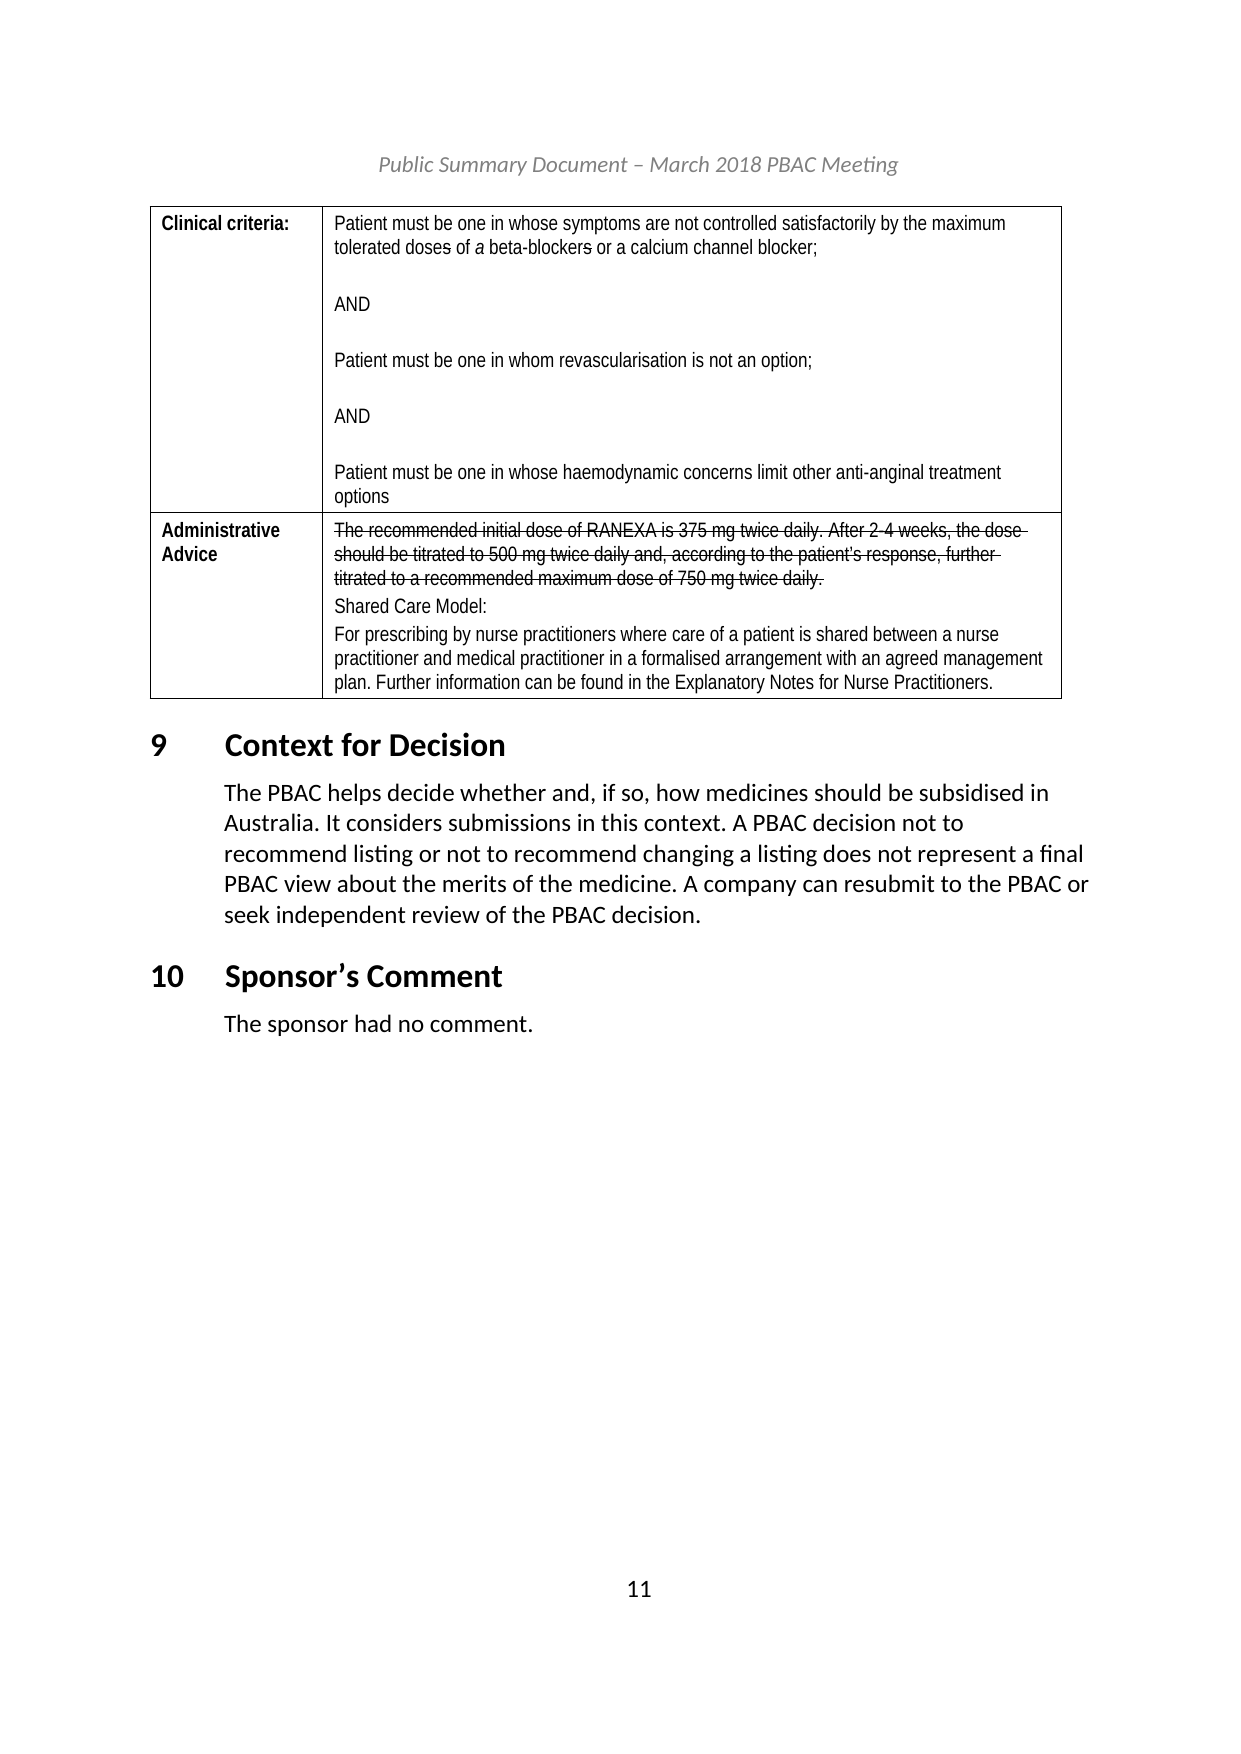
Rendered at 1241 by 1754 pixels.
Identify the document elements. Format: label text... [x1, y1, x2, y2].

list Sponsor’s Comment [150, 954, 1090, 995]
list Context for Decision [150, 724, 1090, 764]
table_cell Clinical criteria: [151, 207, 322, 512]
table_cell Patient must be one in whose symptoms are not controlled satisfactorily by the maximum tolerated doses of a beta-blockers or a calcium channel blocker; AND Patient must be one in whom revascularisation is not an option; AND Patient must be one in whose haemodynamic concerns limit other anti-anginal treatment options [323, 207, 1061, 512]
text The sponsor had no comment. [224, 1008, 1090, 1038]
text The PBAC helps decide whether and, if so, how medicines should be subsidised in Australia. It considers submissions in this context. A PBAC decision not to recommend listing or not to recommend changing a listing does not represent a final PBAC view about the merits of the medicine. A company can resubmit to the PBAC or seek independent review of the PBAC decision. [224, 777, 1090, 929]
table_cell The recommended initial dose of RANEXA is 375 mg twice daily. After 2-4 weeks, the dose should be titrated to 500 mg twice daily and, according to the patient’s response, further titrated to a recommended maximum dose of 750 mg twice daily. Shared Care Model: For prescribing by nurse practitioners where care of a patient is shared between a nurse practitioner and medical practitioner in a formalised arrangement with an agreed management plan. Further information can be found in the Explanatory Notes for Nurse Practitioners. [323, 513, 1061, 698]
table_cell Administrative Advice [151, 513, 322, 698]
